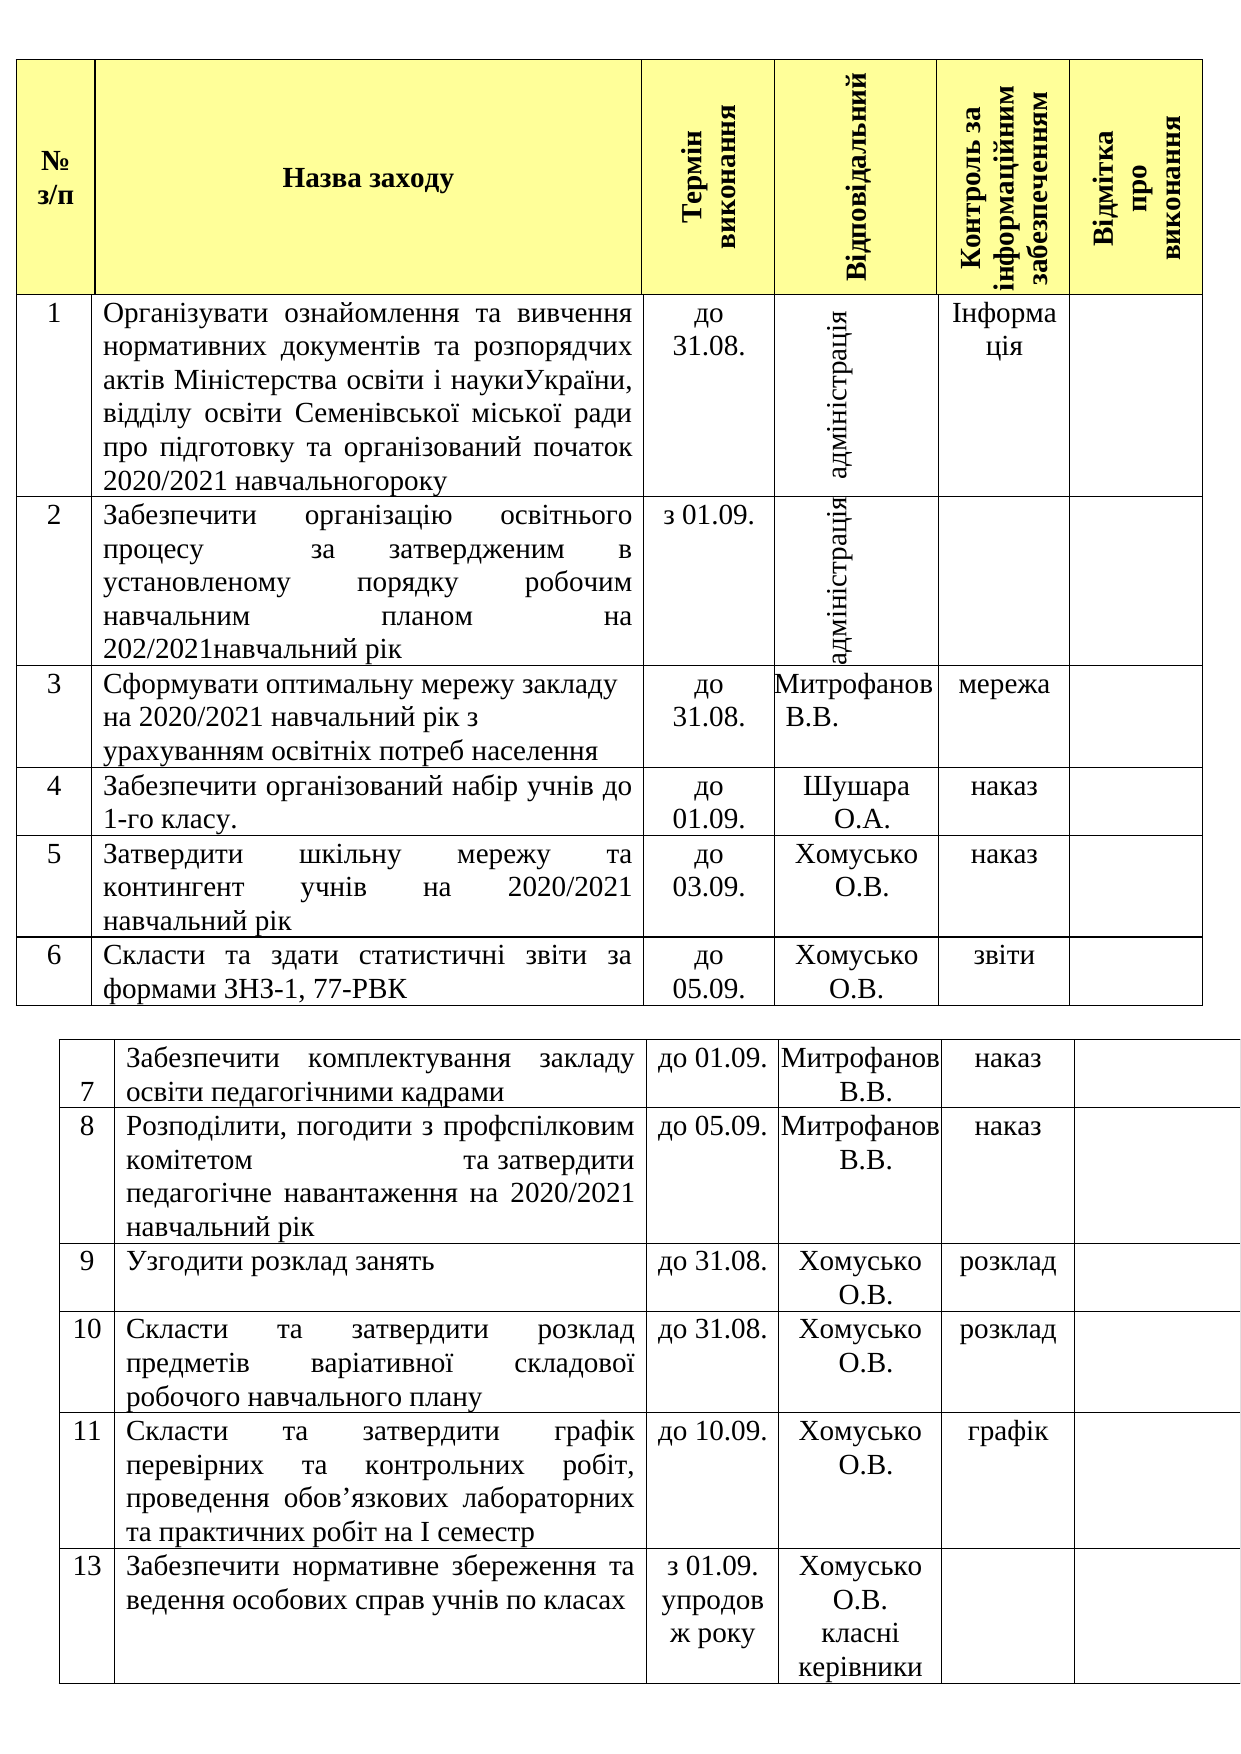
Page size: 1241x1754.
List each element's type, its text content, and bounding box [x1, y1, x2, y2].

table_cell [1075, 1549, 1240, 1683]
table_cell звіти [939, 938, 1069, 1004]
table_cell Хомусько О.В. [779, 1413, 941, 1547]
table_cell 4 [17, 768, 91, 835]
table_cell розклад [942, 1312, 1074, 1412]
table_cell [1070, 497, 1202, 665]
table_header 7 [60, 1040, 114, 1107]
table_cell до 05.09. [644, 938, 774, 1004]
table_cell [1075, 1244, 1240, 1311]
table_cell Скласти та затвердити розклад предметів варіативної складової робочого навчального плану [115, 1312, 646, 1412]
table_cell до 31.08. [647, 1312, 778, 1412]
table_cell наказ [939, 836, 1069, 936]
table_cell до 05.09. [647, 1108, 778, 1242]
table_cell Хомусько О.В. [775, 836, 938, 936]
table_cell [1070, 836, 1202, 936]
table_cell 9 [60, 1244, 114, 1311]
table_cell до 31.08. [644, 666, 774, 767]
table_cell до 31.08. [644, 295, 774, 496]
table_cell 8 [60, 1108, 114, 1242]
table_header Термін виконання [642, 60, 774, 294]
table_cell Шушара О.А. [775, 768, 938, 835]
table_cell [647, 1549, 778, 1683]
table_cell розклад [942, 1244, 1074, 1311]
table_cell наказ [942, 1108, 1074, 1242]
table_cell 13 [60, 1549, 114, 1683]
table_header Забезпечити комплектування закладу освіти педагогічними кадрами [115, 1040, 646, 1107]
table_header Відповідальний [775, 60, 936, 294]
table_cell [1070, 666, 1202, 767]
table_header № з/п [17, 60, 94, 294]
table_cell до 01.09. [644, 768, 774, 835]
table_header Назва заходу [96, 60, 641, 294]
table_cell Хомусько О.В. [775, 938, 938, 1004]
table_cell Митрофанов В.В. [775, 666, 938, 767]
table_cell до 31.08. [647, 1244, 778, 1311]
table_cell Скласти та затвердити графік перевірних та контрольних робіт, проведення обов’язкових лабораторних та практичних робіт на І семестр [115, 1413, 646, 1547]
table_cell адміністрація [775, 497, 938, 665]
table_cell Забезпечити організований набір учнів до 1-го класу. [92, 768, 643, 835]
table_cell [939, 497, 1069, 665]
table_cell [1075, 1413, 1240, 1547]
table_cell 10 [60, 1312, 114, 1412]
table_cell Хомусько О.В. класні керівники [779, 1549, 941, 1683]
table_cell 1 [17, 295, 91, 496]
table_header [1075, 1040, 1240, 1107]
table_cell Узгодити розклад занять [115, 1244, 646, 1311]
table_header Контроль за інформаційним забезпеченням [937, 60, 1069, 294]
table_cell Хомусько О.В. [779, 1312, 941, 1412]
table_cell [1075, 1312, 1240, 1412]
table_cell до 03.09. [644, 836, 774, 936]
table_header наказ [942, 1040, 1074, 1107]
table_cell [1070, 295, 1202, 496]
table_header до 01.09. [647, 1040, 778, 1107]
table_cell 5 [17, 836, 91, 936]
table_cell з 01.09. [644, 497, 774, 665]
table_cell Скласти та здати статистичні звіти за формами ЗНЗ-1, 77-РВК [92, 938, 643, 1004]
table_cell 6 [17, 938, 91, 1004]
table_cell Забезпечити нормативне збереження та ведення особових справ учнів по класах [115, 1549, 646, 1683]
table_cell Організувати ознайомлення та вивчення нормативних документів та розпорядчих актів Міністерства освіти і наукиУкраїни, відділу освіти Семенівської міської ради про підготовку та організований початок 2020/2021 навчальногороку [92, 295, 643, 496]
table_cell 3 [17, 666, 91, 767]
table_cell Інформа ція [939, 295, 1069, 496]
table_cell наказ [939, 768, 1069, 835]
table_cell графік [942, 1413, 1074, 1547]
table_cell [1075, 1108, 1240, 1242]
table_cell [1070, 768, 1202, 835]
table_cell Розподілити, погодити з профспілковим комітетом та затвердити педагогічне навантаження на 2020/2021 навчальний рік [115, 1108, 646, 1242]
table_cell Хомусько О.В. [779, 1244, 941, 1311]
table_cell адміністрація [775, 295, 938, 496]
table_cell мережа [939, 666, 1069, 767]
table_cell [942, 1549, 1074, 1683]
table_cell [1070, 938, 1202, 1004]
table_cell 11 [60, 1413, 114, 1547]
table_cell Затвердити шкільну мережу та контингент учнів на 2020/2021 навчальний рік [92, 836, 643, 936]
table_cell Митрофанов В.В. [779, 1108, 941, 1242]
table_cell 2 [17, 497, 91, 665]
table_header Відмітка про виконання [1070, 60, 1202, 294]
table_cell Забезпечити організацію освітнього процесу за затвердженим в установленому порядку робочим навчальним планом на 202/2021навчальний рік [92, 497, 643, 665]
table_cell Сформувати оптимальну мережу закладу на 2020/2021 навчальний рік з урахуванням освітніх потреб населення [92, 666, 643, 767]
table_header Митрофанов В.В. [779, 1040, 941, 1107]
table_cell до 10.09. [647, 1413, 778, 1547]
